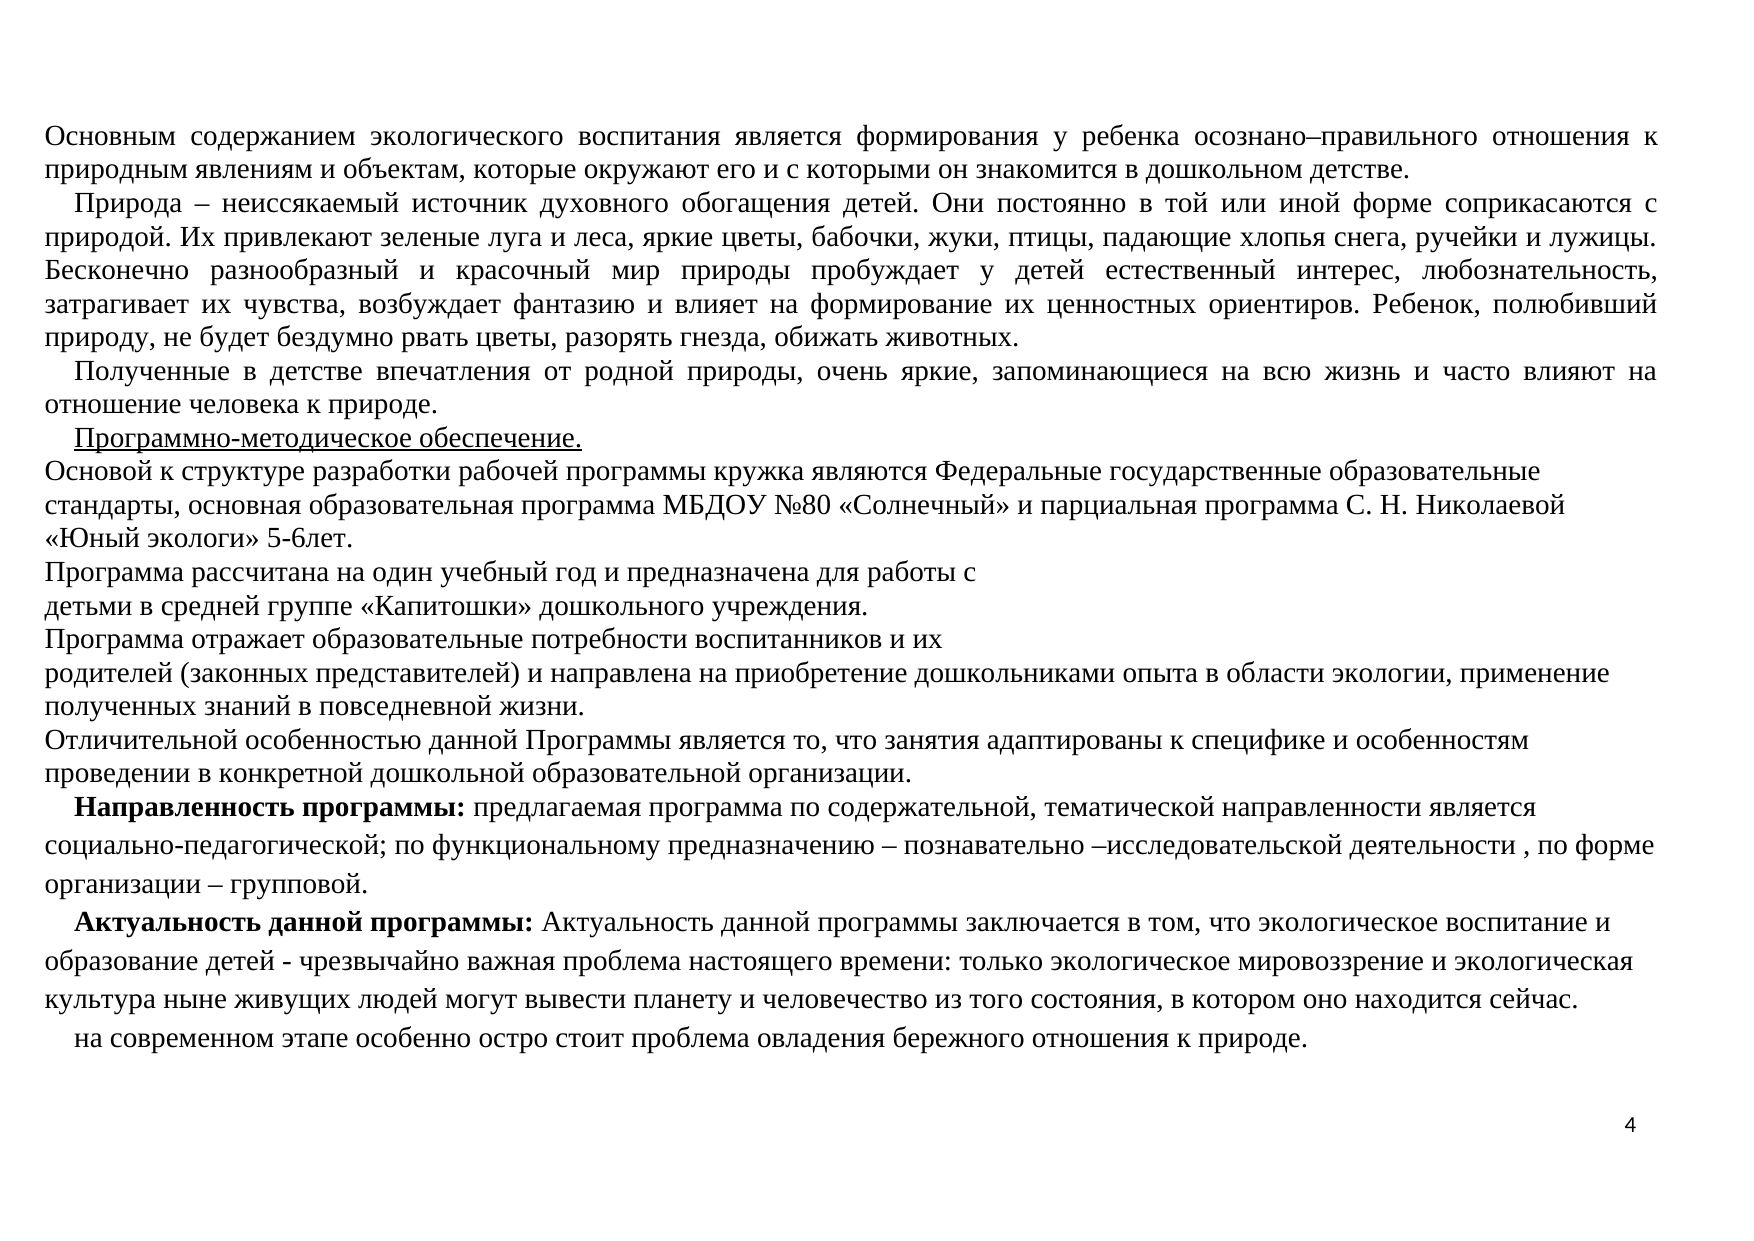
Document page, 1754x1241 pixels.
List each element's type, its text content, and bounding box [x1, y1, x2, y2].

text Основой к структуре разработки рабочей программы кружка являются Федеральные государственные образовательные стандарты, основная образовательная программа МБДОУ №80 «Солнечный» и парциальная программа С. Н. Николаевой «Юный экологи» 5-6лет. [44, 453, 1659, 554]
text Программно-методическое обеспечение. [44, 420, 1659, 453]
text Отличительной особенностью данной Программы является то, что занятия адаптированы к специфике и особенностям проведении в конкретной дошкольной образовательной организации. [44, 722, 1659, 789]
text на современном этапе особенно остро стоит проблема овладения бережного отношения к природе. [44, 1020, 1659, 1054]
text Направленность программы: предлагаемая программа по содержательной, тематической направленности является социально-педагогической; по функциональному предназначению – познавательно –исследовательской деятельности , по форме организации – групповой. [44, 789, 1659, 899]
text Полученные в детстве впечатления от родной природы, очень яркие, запоминающиеся на всю жизнь и часто влияют на отношение человека к природе. [44, 353, 1659, 420]
text Программа рассчитана на один учебный год и предназначена для работы с [44, 554, 1659, 588]
text детьми в средней группе «Капитошки» дошкольного учреждения. [44, 588, 1659, 621]
text родителей (законных представителей) и направлена на приобретение дошкольниками опыта в области экологии, применение полученных знаний в повседневной жизни. [44, 655, 1659, 722]
text Природа – неиссякаемый источник духовного обогащения детей. Они постоянно в той или иной форме соприкасаются с природой. Их привлекают зеленые луга и леса, яркие цветы, бабочки, жуки, птицы, падающие хлопья снега, ручейки и лужицы. Бесконечно разнообразный и красочный мир природы пробуждает у детей естественный интерес, любознательность, затрагивает их чувства, возбуждает фантазию и влияет на формирование их ценностных ориентиров. Ребенок, полюбивший природу, не будет бездумно рвать цветы, разорять гнезда, обижать животных. [44, 185, 1659, 353]
text Программа отражает образовательные потребности воспитанников и их [44, 621, 1659, 655]
text Актуальность данной программы: Актуальность данной программы заключается в том, что экологическое воспитание и образование детей - чрезвычайно важная проблема настоящего времени: только экологическое мировоззрение и экологическая культура ныне живущих людей могут вывести планету и человечество из того состояния, в котором оно находится сейчас. [44, 904, 1659, 1015]
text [44, 118, 1659, 185]
